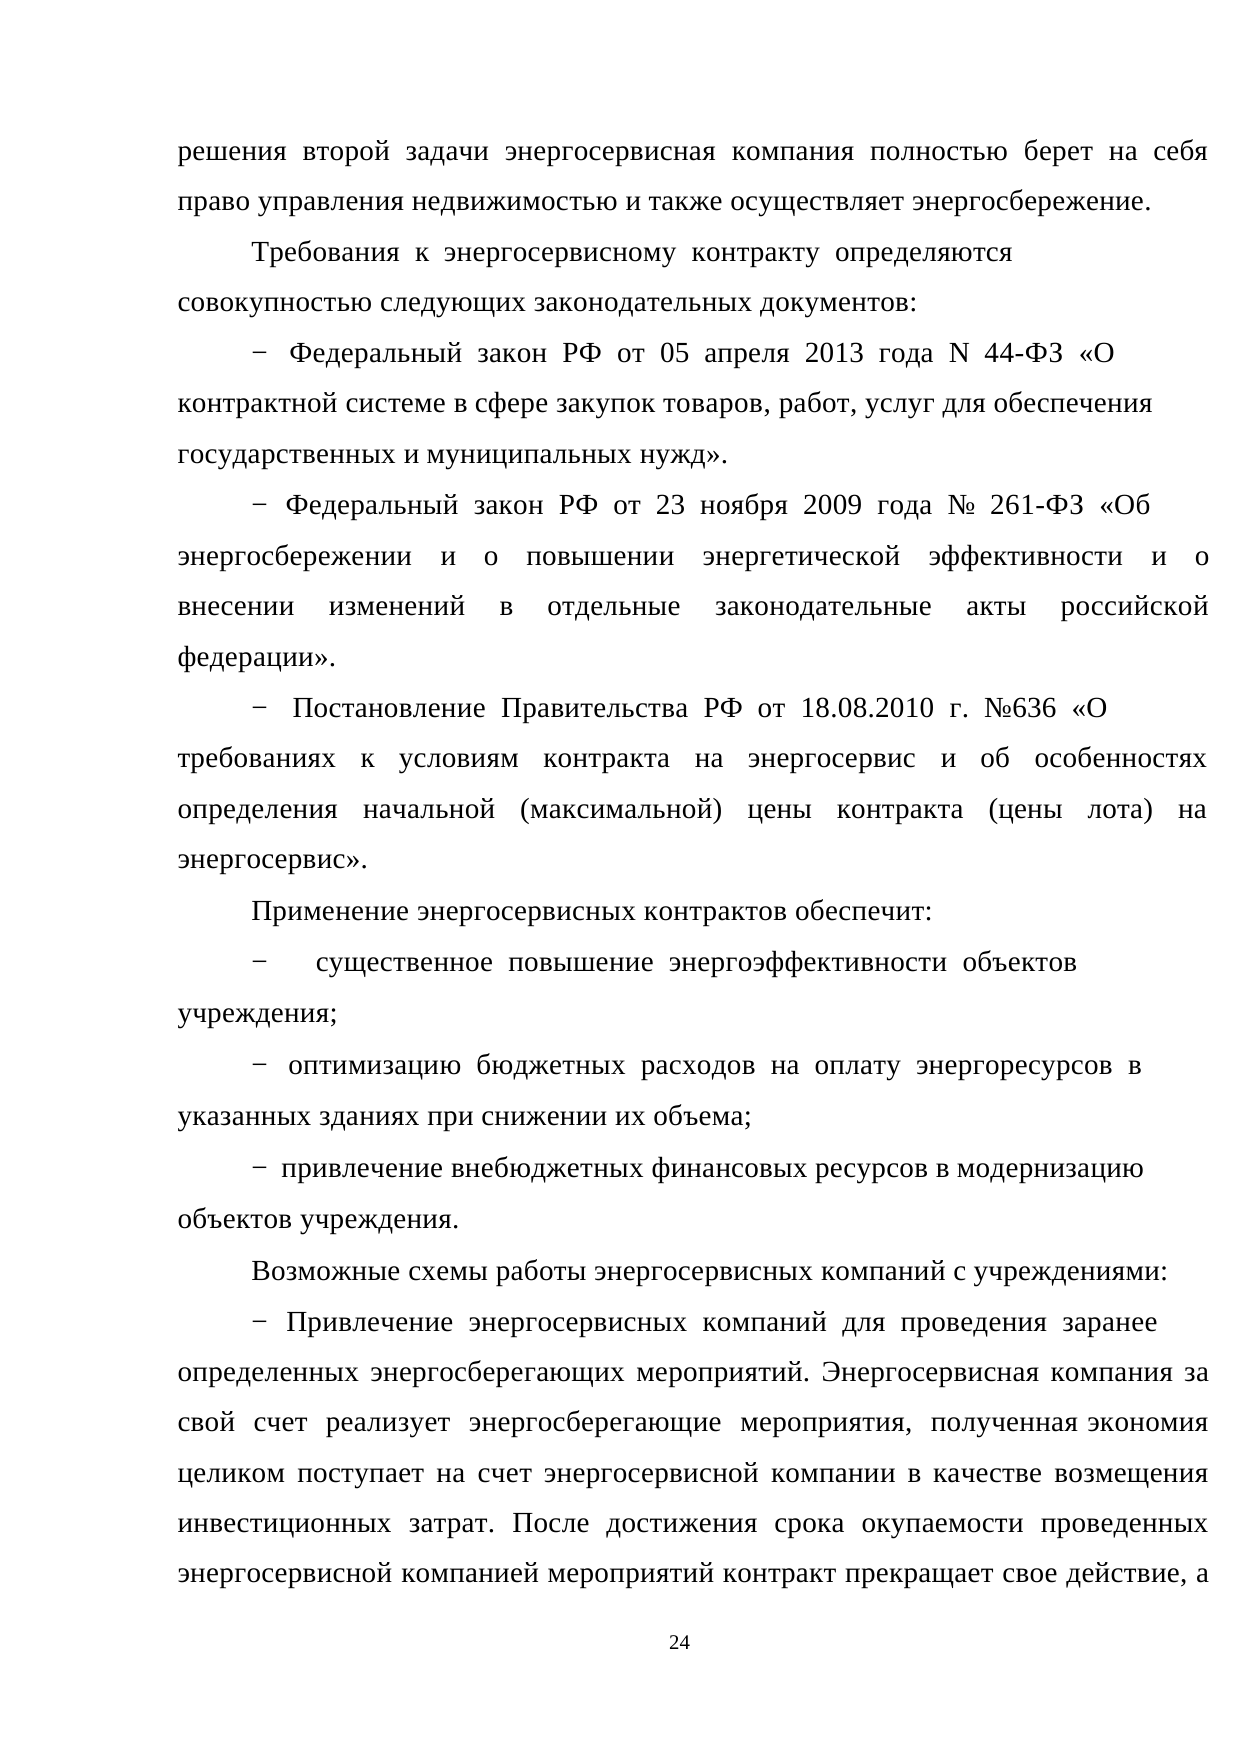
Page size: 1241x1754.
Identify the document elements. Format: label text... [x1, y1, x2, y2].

list привлечение внебюджетных финансовых ресурсов в модернизацию [251, 1150, 1212, 1183]
list Федеральный закон РФ от 23 ноября 2009 года № 261-ФЗ «Об [251, 487, 1212, 521]
text объектов учреждения. [177, 1201, 1212, 1234]
text Применение энергосервисных контрактов обеспечит: [251, 893, 1212, 926]
list Федеральный закон РФ от 05 апреля 2013 года N 44-ФЗ «О [251, 335, 1212, 369]
text контрактной системе в сфере закупок товаров, работ, услуг для обеспечения государственных и муниципальных нужд». [177, 369, 1208, 469]
text Требования к энергосервисному контракту определяются совокупностью следующих законодательных документов: [177, 217, 1208, 317]
list Постановление Правительства РФ от 18.08.2010 г. №636 «О [251, 690, 1212, 723]
text учреждения; [177, 995, 1212, 1029]
text энергосбережении и о повышении энергетической эффективности и о внесении изменений в отдельные законодательные акты российской федерации». [177, 521, 1209, 672]
text указанных зданиях при снижении их объема; [177, 1098, 1212, 1132]
text Возможные схемы работы энергосервисных компаний с учреждениями: [251, 1253, 1212, 1286]
list оптимизацию бюджетных расходов на оплату энергоресурсов в [251, 1047, 1212, 1081]
text требованиях к условиям контракта на энергосервис и об особенностях определения начальной (максимальной) цены контракта (цены лота) на энергосервис». [177, 724, 1207, 875]
list Привлечение энергосервисных компаний для проведения заранее [251, 1304, 1212, 1337]
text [177, 1338, 1209, 1589]
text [177, 117, 1208, 217]
list существенное повышение энергоэффективности объектов [251, 944, 1212, 978]
